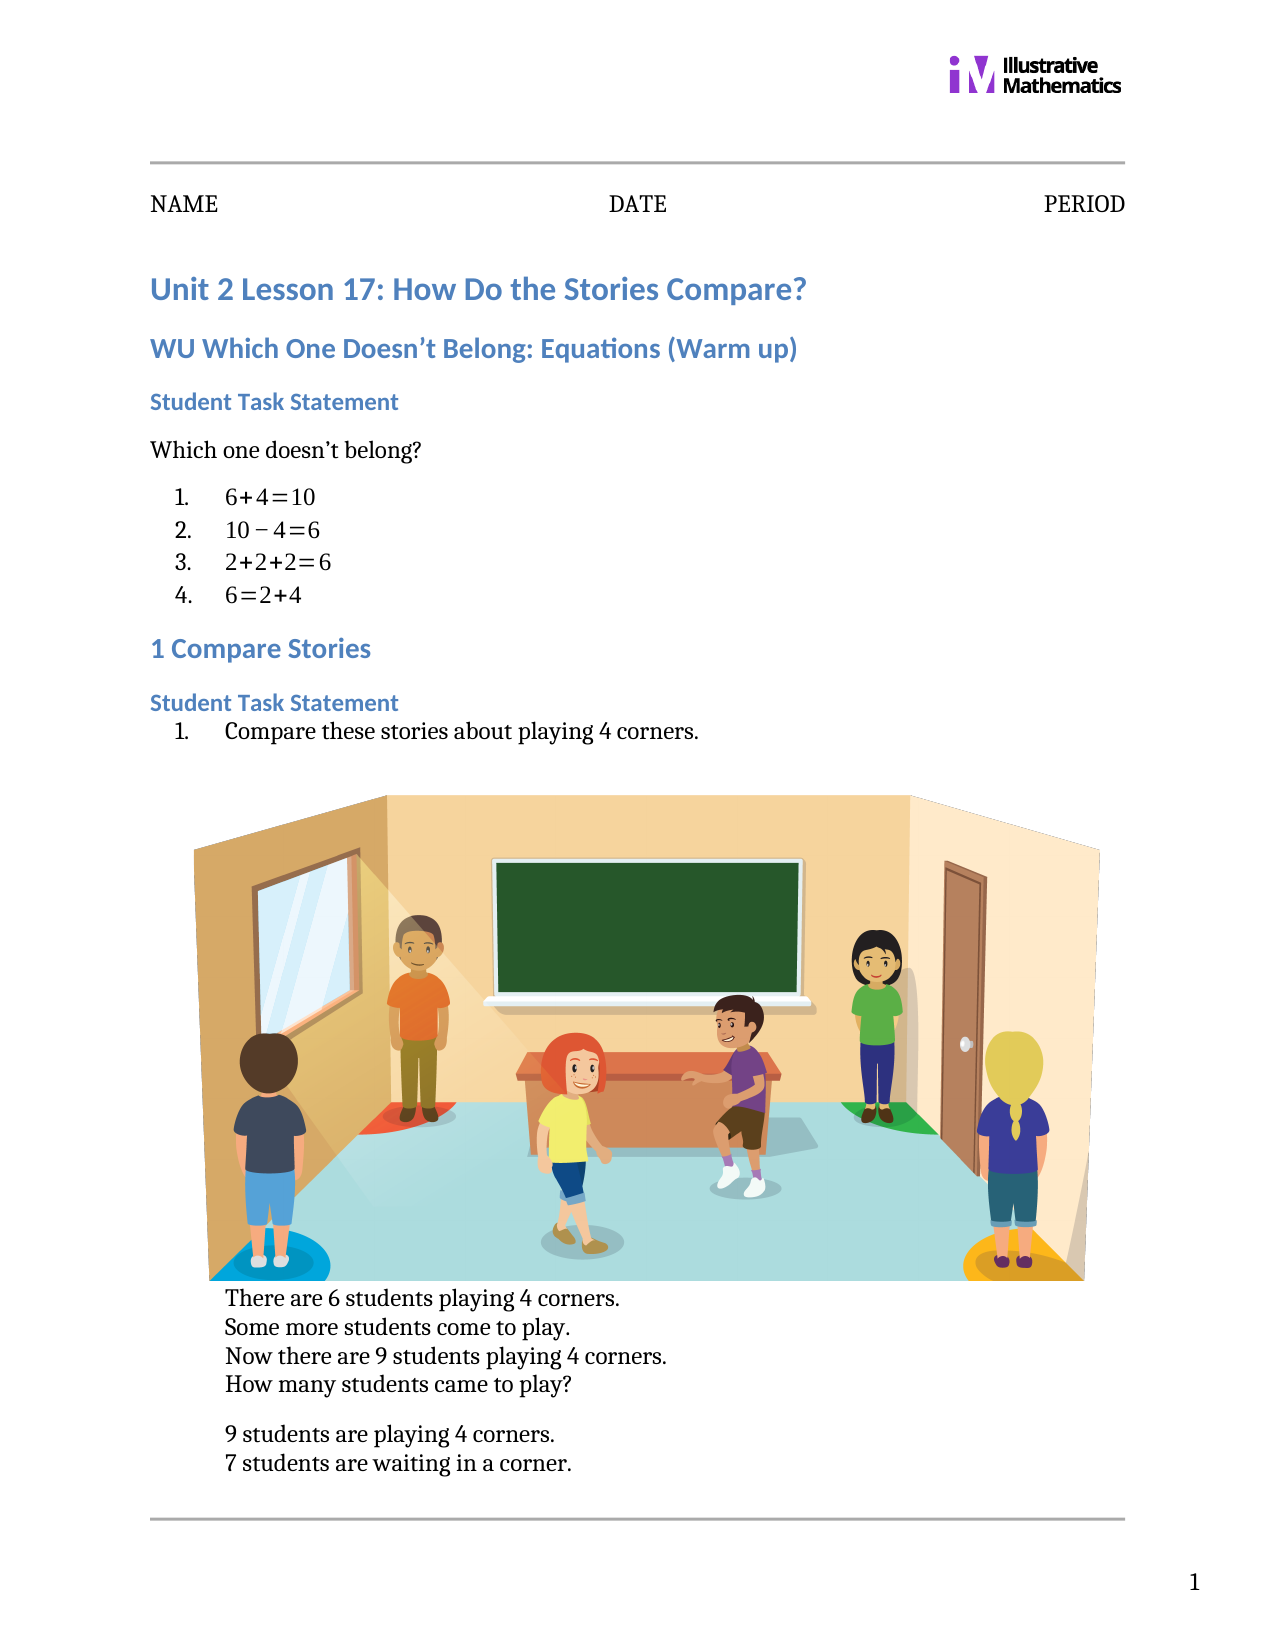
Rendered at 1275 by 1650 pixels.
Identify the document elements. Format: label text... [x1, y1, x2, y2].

subtitle Unit 2 Lesson 17: How Do the Stories Compare? [150, 268, 1125, 309]
subtitle Student Task Statement [150, 687, 1125, 717]
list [175, 1420, 1125, 1477]
list There are 6 students playing 4 corners. Some more students come to play. Now there are 9 students playing 4 corners. How many students came to play? [175, 1284, 1125, 1399]
text Which one doesn’t belong? [150, 436, 1125, 464]
picture [949, 55, 1121, 93]
subtitle Student Task Statement [150, 386, 1125, 417]
subtitle 1 Compare Stories [150, 630, 1125, 666]
list Compare these stories about playing 4 corners. [175, 717, 1125, 746]
subtitle WU Which One Doesn’t Belong: Equations (Warm up) [150, 330, 1125, 366]
picture [193, 795, 1100, 1281]
